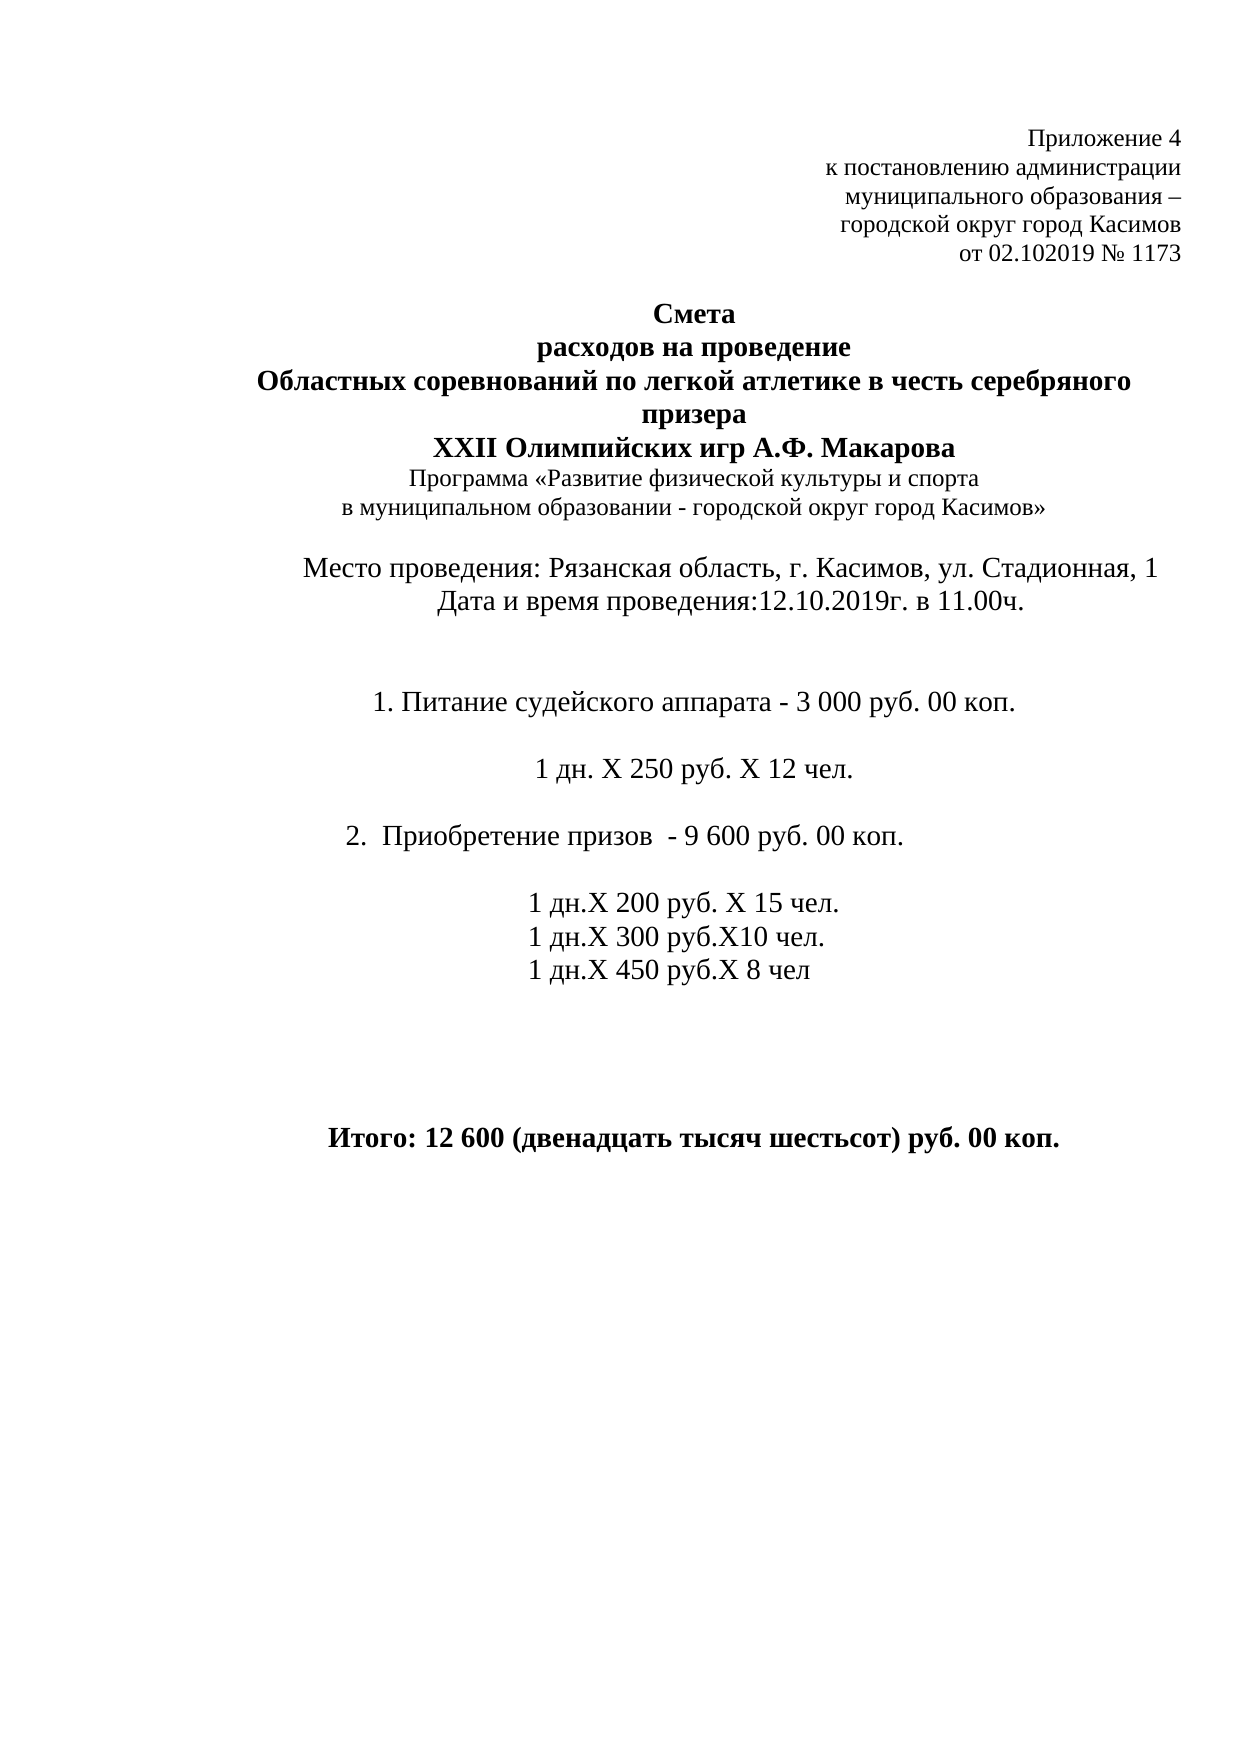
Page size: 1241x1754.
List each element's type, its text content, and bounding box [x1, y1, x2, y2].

text XXII Олимпийских игр А.Ф. Макарова [207, 430, 1181, 463]
text 2. Приобретение призов - 9 600 руб. 00 коп. [207, 818, 1181, 852]
text в муниципальном образовании - городской округ город Касимов» [207, 492, 1181, 521]
text к постановлению администрации [207, 152, 1181, 181]
text 1. Питание судейского аппарата - 3 000 руб. 00 коп. [207, 684, 1181, 717]
text Дата и время проведения:12.10.2019г. в 11.00ч. [207, 583, 1181, 617]
text расходов на проведение [207, 329, 1181, 363]
text Программа «Развитие физической культуры и спорта [207, 463, 1181, 492]
text муниципального образования – [207, 181, 1181, 209]
text 1 дн.Х 300 руб.Х10 чел. [207, 919, 1181, 952]
text Смета [207, 296, 1181, 329]
text 1 дн. Х 250 руб. Х 12 чел. [207, 751, 1181, 784]
text 1 дн.X 200 руб. Х 15 чел. [207, 885, 1181, 919]
text Областных соревнований по легкой атлетике в честь серебряного призера [207, 363, 1181, 430]
text Место проведения: Рязанская область, г. Касимов, ул. Стадионная, 1 [207, 550, 1181, 583]
text Итого: 12 600 (двенадцать тысяч шестьсот) руб. 00 коп. [207, 1120, 1181, 1153]
text Приложение 4 [207, 123, 1181, 152]
text городской округ город Касимов [207, 209, 1181, 238]
text 1 дн.Х 450 руб.Х 8 чел [207, 952, 1181, 986]
text от 02.102019 № 1173 [207, 238, 1181, 267]
